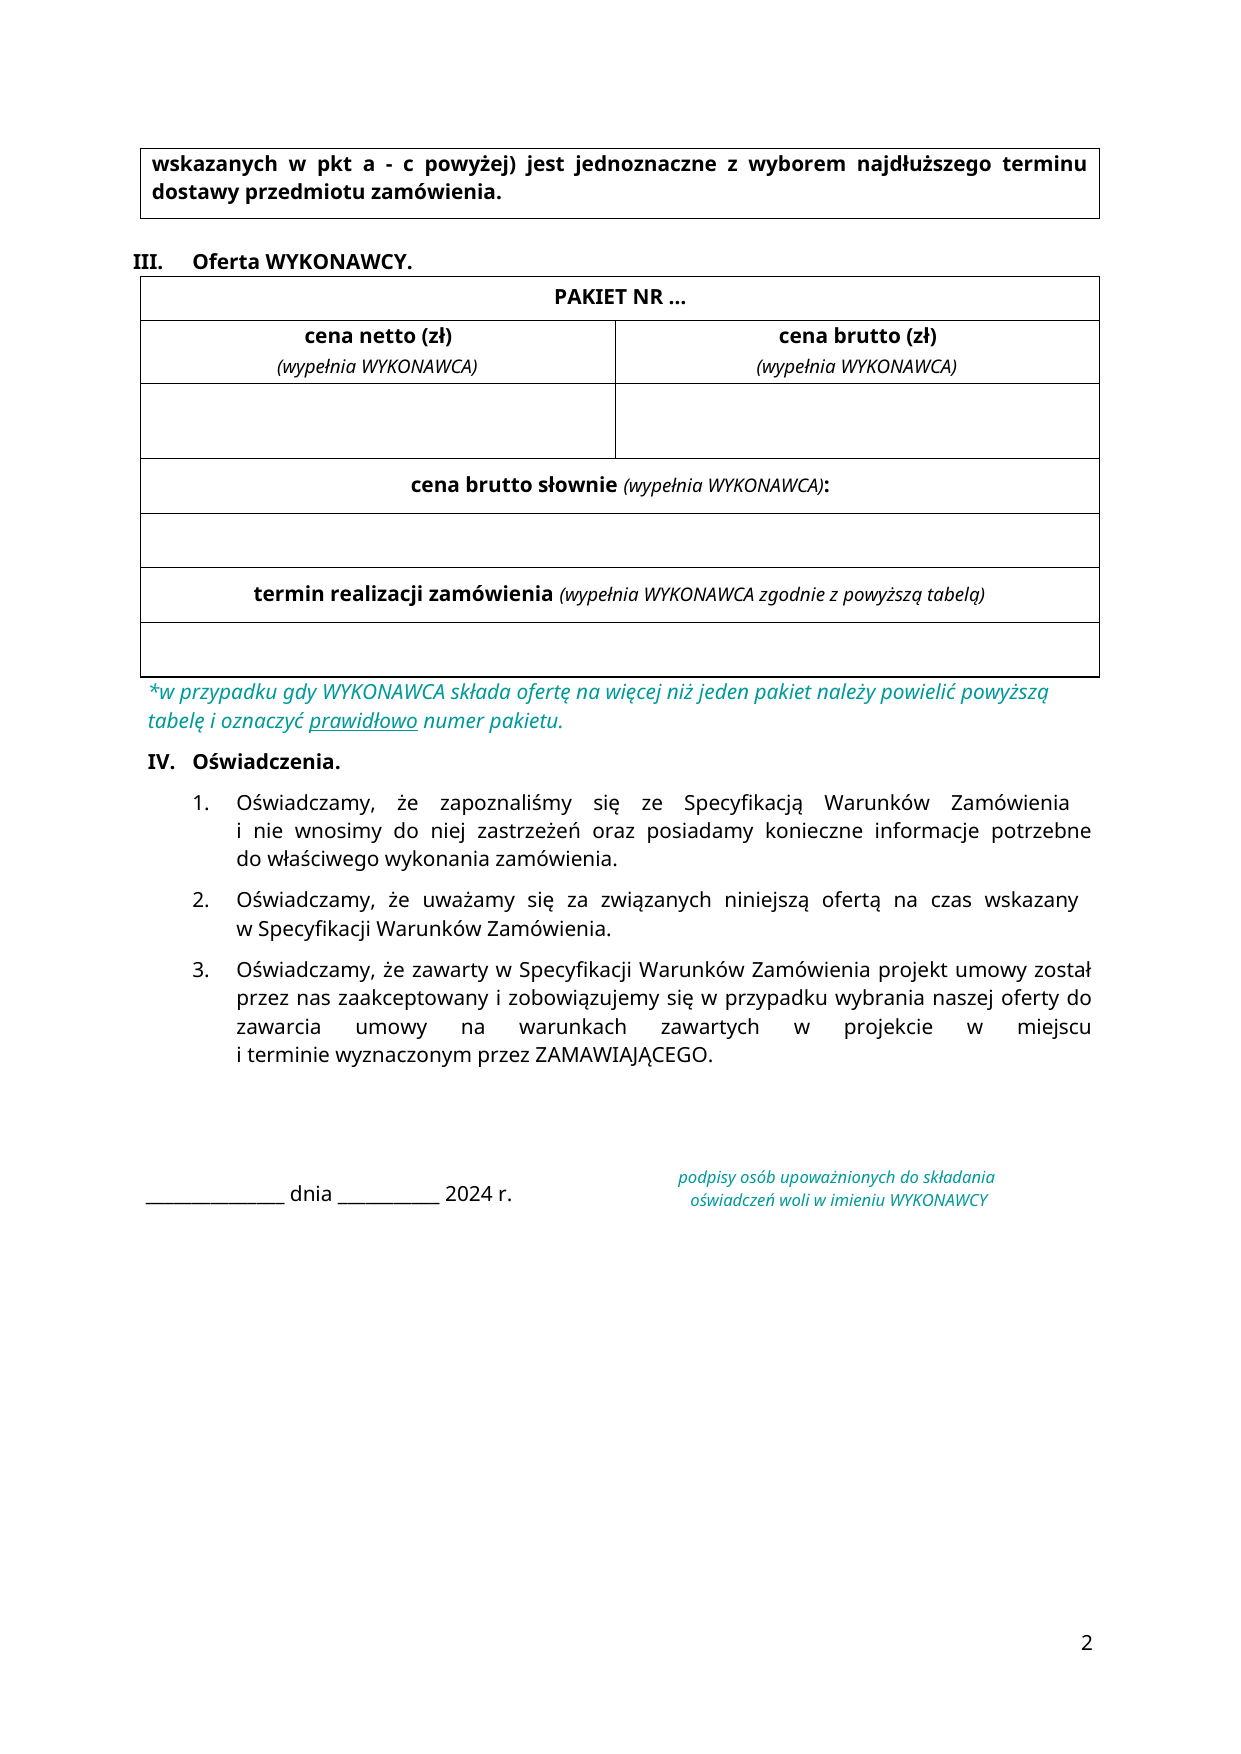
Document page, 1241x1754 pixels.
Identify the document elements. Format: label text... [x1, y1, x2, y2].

table_cell [616, 384, 1099, 458]
list *w przypadku gdy WYKONAWCA składa ofertę na więcej niż jeden pakiet należy powielić powyższą tabelę i oznaczyć prawidłowo numer pakietu. [148, 678, 1093, 734]
table_cell cena brutto słownie (wypełnia WYKONAWCA): [141, 459, 1099, 513]
table_header Oferta WYKONAWCY. [118, 148, 1122, 276]
table_header PAKIET NR … [141, 277, 1099, 320]
table_header _______________ dnia ___________ 2024 r. [134, 1114, 569, 1211]
table_cell [141, 623, 1099, 676]
list Oświadczamy, że zapoznaliśmy się ze Specyfikacją Warunków Zamówienia i nie wnosimy do niej zastrzeżeń oraz posiadamy konieczne informacje potrzebne do właściwego wykonania zamówienia. [192, 788, 1093, 873]
table_cell termin realizacji zamówienia (wypełnia WYKONAWCA zgodnie z powyższą tabelą) [141, 568, 1099, 622]
table_cell cena netto (zł) (wypełnia WYKONAWCA) [141, 321, 615, 383]
list Oświadczenia. [148, 747, 1093, 775]
list Oświadczamy, że uważamy się za związanych niniejszą ofertą na czas wskazany w Specyfikacji Warunków Zamówienia. [192, 886, 1093, 942]
table_cell [141, 384, 615, 458]
table_cell cena brutto (zł) (wypełnia WYKONAWCA) [616, 321, 1099, 383]
list Oświadczamy, że zawarty w Specyfikacji Warunków Zamówienia projekt umowy został przez nas zaakceptowany i zobowiązujemy się w przypadku wybrania naszej oferty do zawarcia umowy na warunkach zawartych w projekcie w miejscu i terminie wyznaczonym przez ZAMAWIAJĄCEGO. [192, 955, 1093, 1069]
table_header podpisy osób upoważnionych do składania oświadczeń woli w imieniu WYKONAWCY [569, 1114, 1106, 1211]
table_cell [141, 514, 1099, 567]
